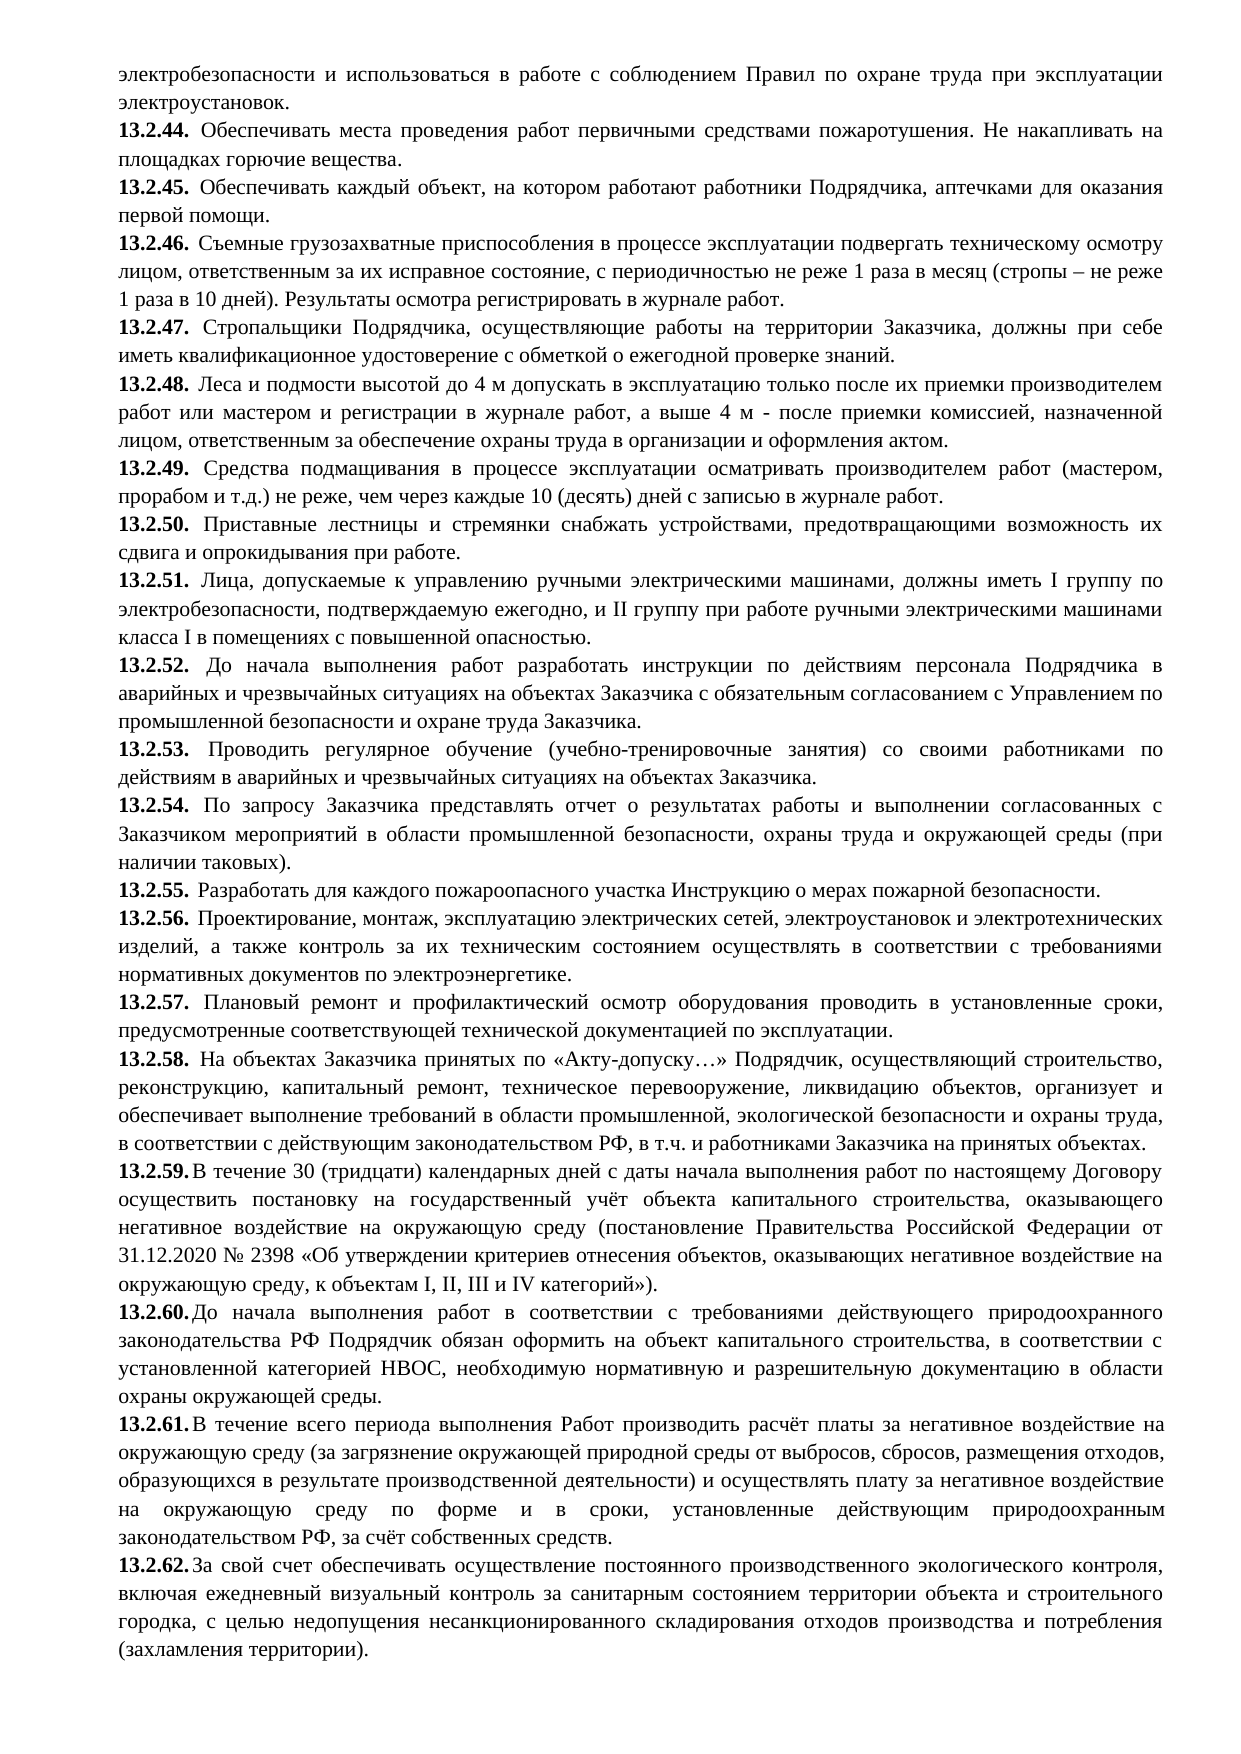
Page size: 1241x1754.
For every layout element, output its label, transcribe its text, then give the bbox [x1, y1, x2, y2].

list В течение всего периода выполнения Работ производить расчёт платы за негативное воздействие на окружающую среду (за загрязнение окружающей природной среды от выбросов, сбросов, размещения отходов, образующихся в результате производственной деятельности) и осуществлять плату за негативное воздействие на окружающую среду по форме и в сроки, установленные действующим природоохранным законодательством РФ, за счёт собственных средств. [118, 1409, 1166, 1550]
list Разработать для каждого пожароопасного участка Инструкцию о мерах пожарной безопасности. [118, 875, 1164, 903]
list По запросу Заказчика представлять отчет о результатах работы и выполнении согласованных с Заказчиком мероприятий в области промышленной безопасности, охраны труда и окружающей среды (при наличии таковых). [118, 790, 1164, 875]
list Съемные грузозахватные приспособления в процессе эксплуатации подвергать техническому осмотру лицом, ответственным за их исправное состояние, с периодичностью не реже 1 раза в месяц (стропы – не реже 1 раза в 10 дней). Результаты осмотра регистрировать в журнале работ. [118, 228, 1164, 312]
list Приставные лестницы и стремянки снабжать устройствами, предотвращающими возможность их сдвига и опрокидывания при работе. [118, 509, 1164, 565]
list На объектах Заказчика принятых по «Акту-допуску…» Подрядчик, осуществляющий строительство, реконструкцию, капитальный ремонт, техническое перевооружение, ликвидацию объектов, организует и обеспечивает выполнение требований в области промышленной, экологической безопасности и охраны труда, в соответствии с действующим законодательством РФ, в т.ч. и работниками Заказчика на принятых объектах. [118, 1043, 1164, 1156]
list Обеспечивать места проведения работ первичными средствами пожаротушения. Не накапливать на площадках горючие вещества. [118, 115, 1164, 172]
list Плановый ремонт и профилактический осмотр оборудования проводить в установленные сроки, предусмотренные соответствующей технической документацией по эксплуатации. [118, 987, 1164, 1043]
list Проектирование, монтаж, эксплуатацию электрических сетей, электроустановок и электротехнических изделий, а также контроль за их техническим состоянием осуществлять в соответствии с требованиями нормативных документов по электроэнергетике. [118, 903, 1164, 987]
list Проводить регулярное обучение (учебно-тренировочные занятия) со своими работниками по действиям в аварийных и чрезвычайных ситуациях на объектах Заказчика. [118, 734, 1164, 790]
list До начала выполнения работ в соответствии с требованиями действующего природоохранного законодательства РФ Подрядчик обязан оформить на объект капитального строительства, в соответствии с установленной категорией НВОС, необходимую нормативную и разрешительную документацию в области охраны окружающей среды. [118, 1297, 1164, 1409]
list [118, 59, 1164, 115]
list В течение 30 (тридцати) календарных дней с даты начала выполнения работ по настоящему Договору осуществить постановку на государственный учёт объекта капитального строительства, оказывающего негативное воздействие на окружающую среду (постановление Правительства Российской Федерации от 31.12.2020 № 2398 «Об утверждении критериев отнесения объектов, оказывающих негативное воздействие на окружающую среду, к объектам I, II, III и IV категорий»). [118, 1156, 1164, 1297]
list Лица, допускаемые к управлению ручными электрическими машинами, должны иметь I группу по электробезопасности, подтверждаемую ежегодно, и II группу при работе ручными электрическими машинами класса I в помещениях с повышенной опасностью. [118, 565, 1164, 650]
list Средства подмащивания в процессе эксплуатации осматривать производителем работ (мастером, прорабом и т.д.) не реже, чем через каждые 10 (десять) дней с записью в журнале работ. [118, 453, 1164, 509]
list Обеспечивать каждый объект, на котором работают работники Подрядчика, аптечками для оказания первой помощи. [118, 172, 1164, 228]
list Леса и подмости высотой до 4 м допускать в эксплуатацию только после их приемки производителем работ или мастером и регистрации в журнале работ, а выше 4 м - после приемки комиссией, назначенной лицом, ответственным за обеспечение охраны труда в организации и оформления актом. [118, 368, 1164, 453]
list Стропальщики Подрядчика, осуществляющие работы на территории Заказчика, должны при себе иметь квалификационное удостоверение с обметкой о ежегодной проверке знаний. [118, 312, 1164, 368]
list До начала выполнения работ разработать инструкции по действиям персонала Подрядчика в аварийных и чрезвычайных ситуациях на объектах Заказчика с обязательным согласованием с Управлением по промышленной безопасности и охране труда Заказчика. [118, 650, 1164, 734]
list За свой счет обеспечивать осуществление постоянного производственного экологического контроля, включая ежедневный визуальный контроль за санитарным состоянием территории объекта и строительного городка, с целью недопущения несанкционированного складирования отходов производства и потребления (захламления территории). [118, 1550, 1164, 1662]
